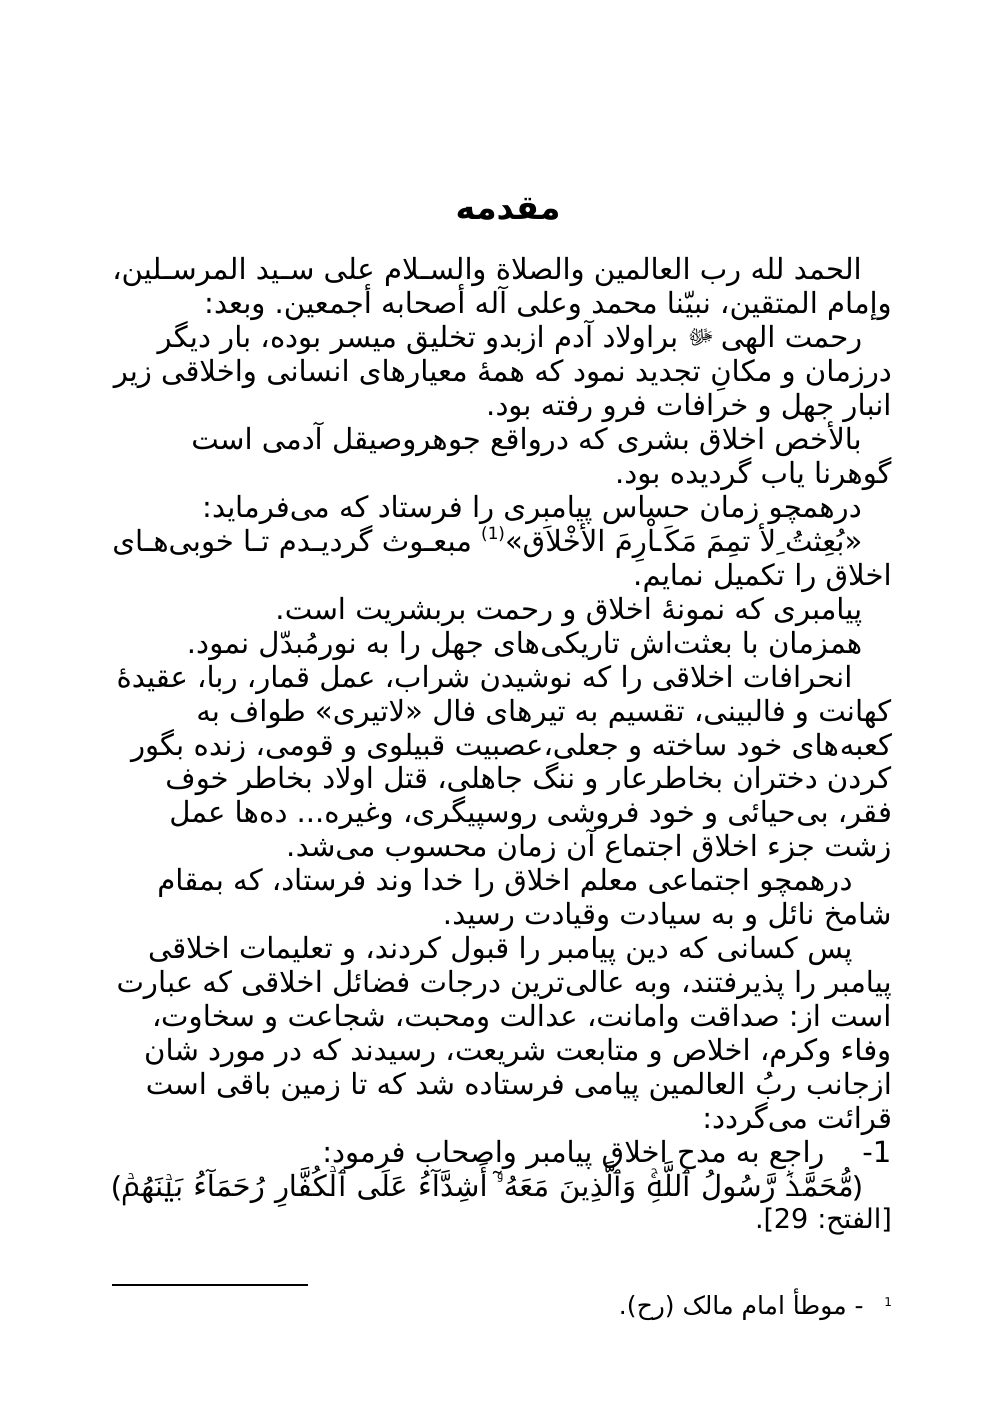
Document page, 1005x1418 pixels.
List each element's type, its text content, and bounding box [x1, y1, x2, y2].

text بالأخص اخلاق بشری که درواقع جوهروصیقل آدمی است گوهرنا یاب گردیده بود. [112, 422, 892, 490]
text پس کسانی که دین پیامبر را قبول کردند، و تعلیمات اخلاقی پیامبر را پذیرفتند، وبه عالی‌ترین درجات فضائل اخلاقی که عبارت است از: صداقت وامانت، عدالت ومحبت، شجاعت و سخاوت، وفاء وکرم، اخلاص و متابعت شریعت، رسیدند که در مورد شان ازجانب ربُ العالمین پیامی فرستاده شد که تا زمین باقی است قرائت می‌گردد: [112, 932, 892, 1135]
text انحرافات اخلاقی را که نوشیدن شراب، عمل قمار، ربا، عقیدۀ کهانت و فالبینی، تقسیم به تیرهای فال «لاتیری» طواف به کعبه‌های خود ساخته و جعلی،عصبیت قبیلوی و قومی، زنده بگور کردن دختران بخاطرعار و ننگ جاهلی، قتل اولاد بخاطر خوف فقر، بی‌حیائی و خود فروشی روسپیگری، وغیره... ده‌ها عمل زشت جزء اخلاق اجتماع آن زمان محسوب می‌شد. [112, 660, 892, 864]
text ﴿مُّحَمَّدٞ رَّسُولُ ٱللَّهِۚ وَٱلَّذِينَ مَعَهُۥٓ أَشِدَّآءُ عَلَى ٱلۡكُفَّارِ رُحَمَآءُ بَيۡنَهُمۡ﴾ [الفتح: 29]. [112, 1169, 892, 1235]
text الحمد لله رب العالمین والصلاة والسلام علی سید المرسلین، وإمام المتقین، نبیّنا محمد وعلی آله أصحابه أجمعین. وبعد: [112, 252, 892, 320]
text مقدمه [112, 188, 892, 227]
list راجع به مدح اخلاق پیامبر واصحاب فرمود: [112, 1135, 862, 1169]
text رحمت الهی ﷻ براولاد آدم ازبدو تخلیق میسر بوده، بار دیگر درزمان و مکانِ تجدید نمود که همۀ معیار‌های انسانی واخلاقی زیر انبار جهل و خرافات فرو رفته بود. [112, 320, 892, 422]
text درهمچو زمان حساس پیامبری را فرستاد که می‌فرماید: [112, 490, 892, 524]
text درهمچو اجتماعی معلم اخلاق را خدا وند فرستاد، که بمقام شامخ نائل و به سیادت وقیادت رسید. [112, 864, 892, 932]
text پیامبری که نمونۀ اخلاق و رحمت بربشریت است. [112, 592, 892, 626]
text همزمان با بعثت‌اش تاریکی‌های جهل را به نورمُبدّل نمود. [112, 626, 892, 660]
text «بُعِثتُ ِلأ تمِمَ مَکَاْرِمَ الأخْلاَق»() مبعوث گردیدم تا خوبی‌های اخلاق را تکمیل نمایم. [112, 524, 892, 592]
